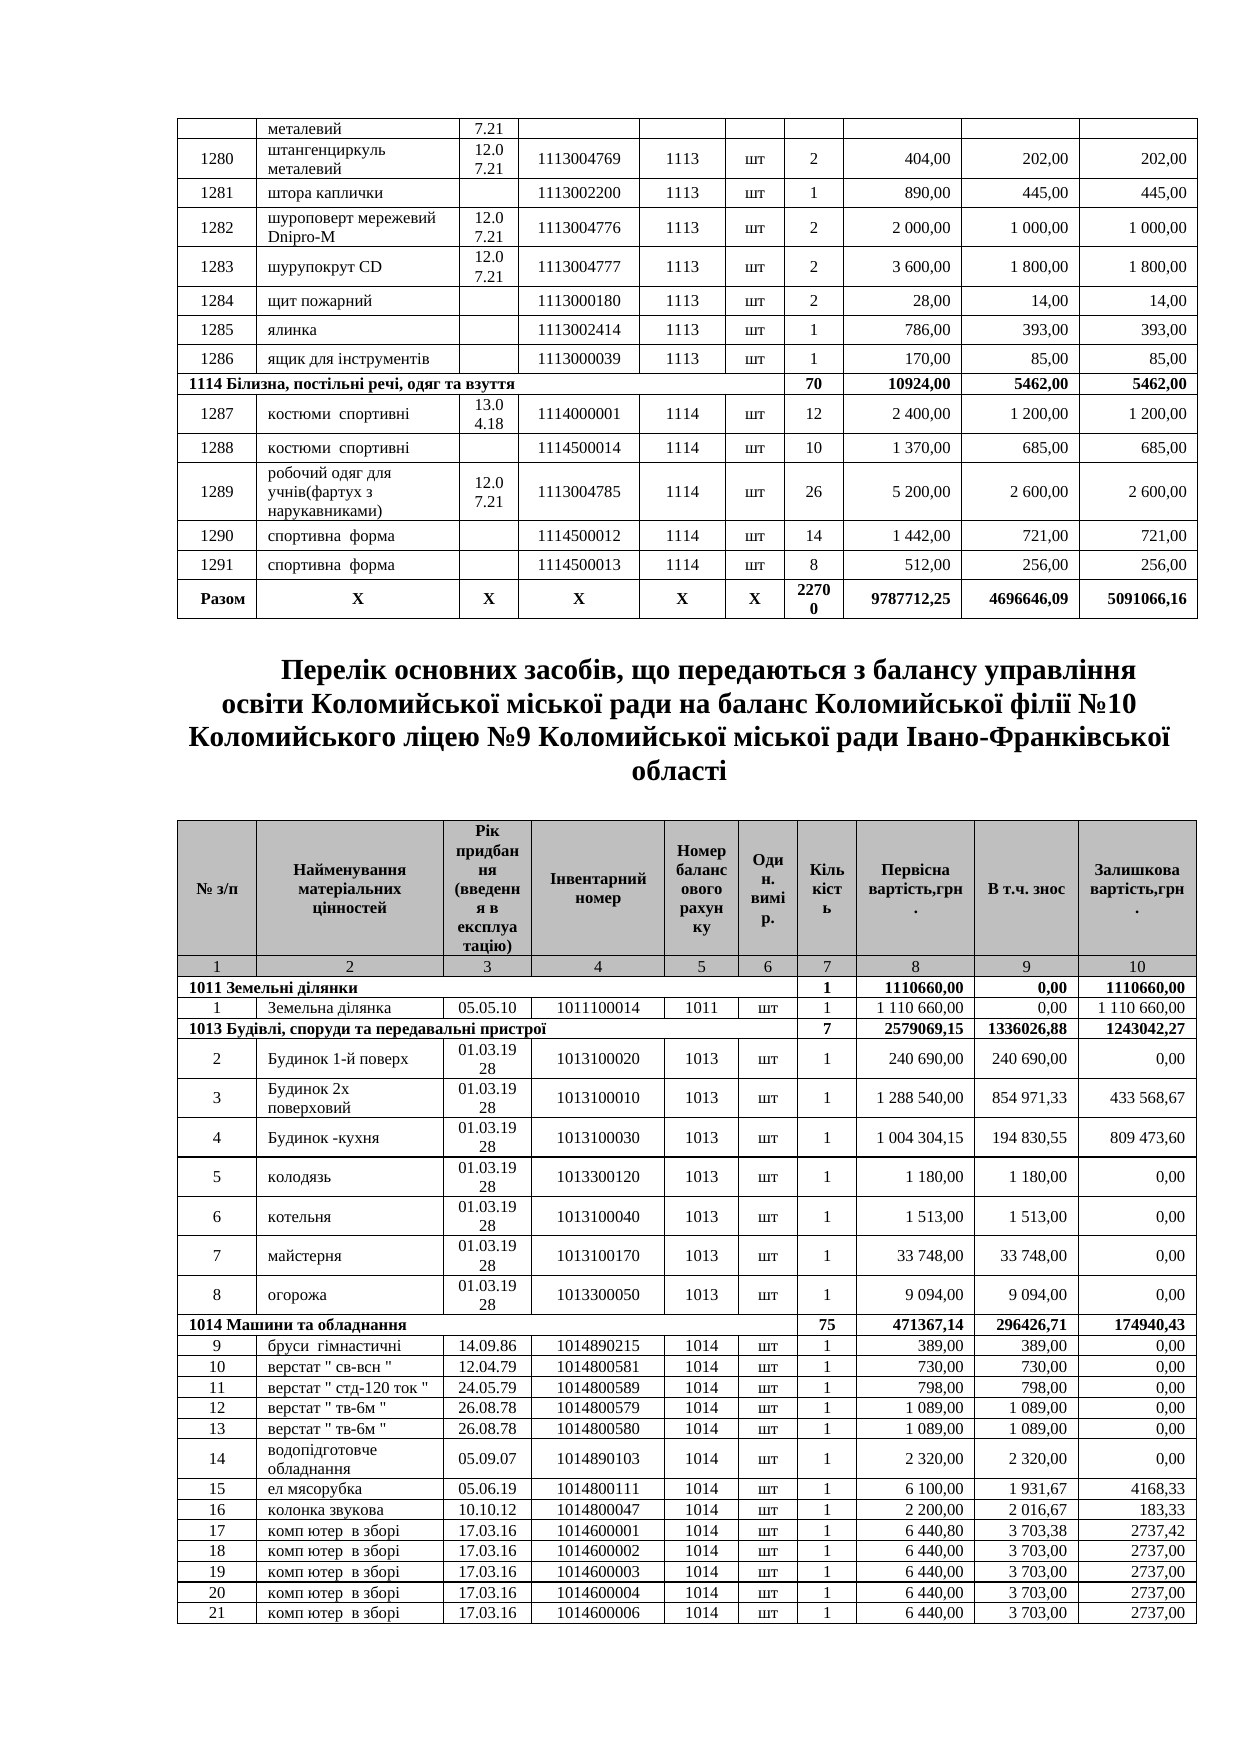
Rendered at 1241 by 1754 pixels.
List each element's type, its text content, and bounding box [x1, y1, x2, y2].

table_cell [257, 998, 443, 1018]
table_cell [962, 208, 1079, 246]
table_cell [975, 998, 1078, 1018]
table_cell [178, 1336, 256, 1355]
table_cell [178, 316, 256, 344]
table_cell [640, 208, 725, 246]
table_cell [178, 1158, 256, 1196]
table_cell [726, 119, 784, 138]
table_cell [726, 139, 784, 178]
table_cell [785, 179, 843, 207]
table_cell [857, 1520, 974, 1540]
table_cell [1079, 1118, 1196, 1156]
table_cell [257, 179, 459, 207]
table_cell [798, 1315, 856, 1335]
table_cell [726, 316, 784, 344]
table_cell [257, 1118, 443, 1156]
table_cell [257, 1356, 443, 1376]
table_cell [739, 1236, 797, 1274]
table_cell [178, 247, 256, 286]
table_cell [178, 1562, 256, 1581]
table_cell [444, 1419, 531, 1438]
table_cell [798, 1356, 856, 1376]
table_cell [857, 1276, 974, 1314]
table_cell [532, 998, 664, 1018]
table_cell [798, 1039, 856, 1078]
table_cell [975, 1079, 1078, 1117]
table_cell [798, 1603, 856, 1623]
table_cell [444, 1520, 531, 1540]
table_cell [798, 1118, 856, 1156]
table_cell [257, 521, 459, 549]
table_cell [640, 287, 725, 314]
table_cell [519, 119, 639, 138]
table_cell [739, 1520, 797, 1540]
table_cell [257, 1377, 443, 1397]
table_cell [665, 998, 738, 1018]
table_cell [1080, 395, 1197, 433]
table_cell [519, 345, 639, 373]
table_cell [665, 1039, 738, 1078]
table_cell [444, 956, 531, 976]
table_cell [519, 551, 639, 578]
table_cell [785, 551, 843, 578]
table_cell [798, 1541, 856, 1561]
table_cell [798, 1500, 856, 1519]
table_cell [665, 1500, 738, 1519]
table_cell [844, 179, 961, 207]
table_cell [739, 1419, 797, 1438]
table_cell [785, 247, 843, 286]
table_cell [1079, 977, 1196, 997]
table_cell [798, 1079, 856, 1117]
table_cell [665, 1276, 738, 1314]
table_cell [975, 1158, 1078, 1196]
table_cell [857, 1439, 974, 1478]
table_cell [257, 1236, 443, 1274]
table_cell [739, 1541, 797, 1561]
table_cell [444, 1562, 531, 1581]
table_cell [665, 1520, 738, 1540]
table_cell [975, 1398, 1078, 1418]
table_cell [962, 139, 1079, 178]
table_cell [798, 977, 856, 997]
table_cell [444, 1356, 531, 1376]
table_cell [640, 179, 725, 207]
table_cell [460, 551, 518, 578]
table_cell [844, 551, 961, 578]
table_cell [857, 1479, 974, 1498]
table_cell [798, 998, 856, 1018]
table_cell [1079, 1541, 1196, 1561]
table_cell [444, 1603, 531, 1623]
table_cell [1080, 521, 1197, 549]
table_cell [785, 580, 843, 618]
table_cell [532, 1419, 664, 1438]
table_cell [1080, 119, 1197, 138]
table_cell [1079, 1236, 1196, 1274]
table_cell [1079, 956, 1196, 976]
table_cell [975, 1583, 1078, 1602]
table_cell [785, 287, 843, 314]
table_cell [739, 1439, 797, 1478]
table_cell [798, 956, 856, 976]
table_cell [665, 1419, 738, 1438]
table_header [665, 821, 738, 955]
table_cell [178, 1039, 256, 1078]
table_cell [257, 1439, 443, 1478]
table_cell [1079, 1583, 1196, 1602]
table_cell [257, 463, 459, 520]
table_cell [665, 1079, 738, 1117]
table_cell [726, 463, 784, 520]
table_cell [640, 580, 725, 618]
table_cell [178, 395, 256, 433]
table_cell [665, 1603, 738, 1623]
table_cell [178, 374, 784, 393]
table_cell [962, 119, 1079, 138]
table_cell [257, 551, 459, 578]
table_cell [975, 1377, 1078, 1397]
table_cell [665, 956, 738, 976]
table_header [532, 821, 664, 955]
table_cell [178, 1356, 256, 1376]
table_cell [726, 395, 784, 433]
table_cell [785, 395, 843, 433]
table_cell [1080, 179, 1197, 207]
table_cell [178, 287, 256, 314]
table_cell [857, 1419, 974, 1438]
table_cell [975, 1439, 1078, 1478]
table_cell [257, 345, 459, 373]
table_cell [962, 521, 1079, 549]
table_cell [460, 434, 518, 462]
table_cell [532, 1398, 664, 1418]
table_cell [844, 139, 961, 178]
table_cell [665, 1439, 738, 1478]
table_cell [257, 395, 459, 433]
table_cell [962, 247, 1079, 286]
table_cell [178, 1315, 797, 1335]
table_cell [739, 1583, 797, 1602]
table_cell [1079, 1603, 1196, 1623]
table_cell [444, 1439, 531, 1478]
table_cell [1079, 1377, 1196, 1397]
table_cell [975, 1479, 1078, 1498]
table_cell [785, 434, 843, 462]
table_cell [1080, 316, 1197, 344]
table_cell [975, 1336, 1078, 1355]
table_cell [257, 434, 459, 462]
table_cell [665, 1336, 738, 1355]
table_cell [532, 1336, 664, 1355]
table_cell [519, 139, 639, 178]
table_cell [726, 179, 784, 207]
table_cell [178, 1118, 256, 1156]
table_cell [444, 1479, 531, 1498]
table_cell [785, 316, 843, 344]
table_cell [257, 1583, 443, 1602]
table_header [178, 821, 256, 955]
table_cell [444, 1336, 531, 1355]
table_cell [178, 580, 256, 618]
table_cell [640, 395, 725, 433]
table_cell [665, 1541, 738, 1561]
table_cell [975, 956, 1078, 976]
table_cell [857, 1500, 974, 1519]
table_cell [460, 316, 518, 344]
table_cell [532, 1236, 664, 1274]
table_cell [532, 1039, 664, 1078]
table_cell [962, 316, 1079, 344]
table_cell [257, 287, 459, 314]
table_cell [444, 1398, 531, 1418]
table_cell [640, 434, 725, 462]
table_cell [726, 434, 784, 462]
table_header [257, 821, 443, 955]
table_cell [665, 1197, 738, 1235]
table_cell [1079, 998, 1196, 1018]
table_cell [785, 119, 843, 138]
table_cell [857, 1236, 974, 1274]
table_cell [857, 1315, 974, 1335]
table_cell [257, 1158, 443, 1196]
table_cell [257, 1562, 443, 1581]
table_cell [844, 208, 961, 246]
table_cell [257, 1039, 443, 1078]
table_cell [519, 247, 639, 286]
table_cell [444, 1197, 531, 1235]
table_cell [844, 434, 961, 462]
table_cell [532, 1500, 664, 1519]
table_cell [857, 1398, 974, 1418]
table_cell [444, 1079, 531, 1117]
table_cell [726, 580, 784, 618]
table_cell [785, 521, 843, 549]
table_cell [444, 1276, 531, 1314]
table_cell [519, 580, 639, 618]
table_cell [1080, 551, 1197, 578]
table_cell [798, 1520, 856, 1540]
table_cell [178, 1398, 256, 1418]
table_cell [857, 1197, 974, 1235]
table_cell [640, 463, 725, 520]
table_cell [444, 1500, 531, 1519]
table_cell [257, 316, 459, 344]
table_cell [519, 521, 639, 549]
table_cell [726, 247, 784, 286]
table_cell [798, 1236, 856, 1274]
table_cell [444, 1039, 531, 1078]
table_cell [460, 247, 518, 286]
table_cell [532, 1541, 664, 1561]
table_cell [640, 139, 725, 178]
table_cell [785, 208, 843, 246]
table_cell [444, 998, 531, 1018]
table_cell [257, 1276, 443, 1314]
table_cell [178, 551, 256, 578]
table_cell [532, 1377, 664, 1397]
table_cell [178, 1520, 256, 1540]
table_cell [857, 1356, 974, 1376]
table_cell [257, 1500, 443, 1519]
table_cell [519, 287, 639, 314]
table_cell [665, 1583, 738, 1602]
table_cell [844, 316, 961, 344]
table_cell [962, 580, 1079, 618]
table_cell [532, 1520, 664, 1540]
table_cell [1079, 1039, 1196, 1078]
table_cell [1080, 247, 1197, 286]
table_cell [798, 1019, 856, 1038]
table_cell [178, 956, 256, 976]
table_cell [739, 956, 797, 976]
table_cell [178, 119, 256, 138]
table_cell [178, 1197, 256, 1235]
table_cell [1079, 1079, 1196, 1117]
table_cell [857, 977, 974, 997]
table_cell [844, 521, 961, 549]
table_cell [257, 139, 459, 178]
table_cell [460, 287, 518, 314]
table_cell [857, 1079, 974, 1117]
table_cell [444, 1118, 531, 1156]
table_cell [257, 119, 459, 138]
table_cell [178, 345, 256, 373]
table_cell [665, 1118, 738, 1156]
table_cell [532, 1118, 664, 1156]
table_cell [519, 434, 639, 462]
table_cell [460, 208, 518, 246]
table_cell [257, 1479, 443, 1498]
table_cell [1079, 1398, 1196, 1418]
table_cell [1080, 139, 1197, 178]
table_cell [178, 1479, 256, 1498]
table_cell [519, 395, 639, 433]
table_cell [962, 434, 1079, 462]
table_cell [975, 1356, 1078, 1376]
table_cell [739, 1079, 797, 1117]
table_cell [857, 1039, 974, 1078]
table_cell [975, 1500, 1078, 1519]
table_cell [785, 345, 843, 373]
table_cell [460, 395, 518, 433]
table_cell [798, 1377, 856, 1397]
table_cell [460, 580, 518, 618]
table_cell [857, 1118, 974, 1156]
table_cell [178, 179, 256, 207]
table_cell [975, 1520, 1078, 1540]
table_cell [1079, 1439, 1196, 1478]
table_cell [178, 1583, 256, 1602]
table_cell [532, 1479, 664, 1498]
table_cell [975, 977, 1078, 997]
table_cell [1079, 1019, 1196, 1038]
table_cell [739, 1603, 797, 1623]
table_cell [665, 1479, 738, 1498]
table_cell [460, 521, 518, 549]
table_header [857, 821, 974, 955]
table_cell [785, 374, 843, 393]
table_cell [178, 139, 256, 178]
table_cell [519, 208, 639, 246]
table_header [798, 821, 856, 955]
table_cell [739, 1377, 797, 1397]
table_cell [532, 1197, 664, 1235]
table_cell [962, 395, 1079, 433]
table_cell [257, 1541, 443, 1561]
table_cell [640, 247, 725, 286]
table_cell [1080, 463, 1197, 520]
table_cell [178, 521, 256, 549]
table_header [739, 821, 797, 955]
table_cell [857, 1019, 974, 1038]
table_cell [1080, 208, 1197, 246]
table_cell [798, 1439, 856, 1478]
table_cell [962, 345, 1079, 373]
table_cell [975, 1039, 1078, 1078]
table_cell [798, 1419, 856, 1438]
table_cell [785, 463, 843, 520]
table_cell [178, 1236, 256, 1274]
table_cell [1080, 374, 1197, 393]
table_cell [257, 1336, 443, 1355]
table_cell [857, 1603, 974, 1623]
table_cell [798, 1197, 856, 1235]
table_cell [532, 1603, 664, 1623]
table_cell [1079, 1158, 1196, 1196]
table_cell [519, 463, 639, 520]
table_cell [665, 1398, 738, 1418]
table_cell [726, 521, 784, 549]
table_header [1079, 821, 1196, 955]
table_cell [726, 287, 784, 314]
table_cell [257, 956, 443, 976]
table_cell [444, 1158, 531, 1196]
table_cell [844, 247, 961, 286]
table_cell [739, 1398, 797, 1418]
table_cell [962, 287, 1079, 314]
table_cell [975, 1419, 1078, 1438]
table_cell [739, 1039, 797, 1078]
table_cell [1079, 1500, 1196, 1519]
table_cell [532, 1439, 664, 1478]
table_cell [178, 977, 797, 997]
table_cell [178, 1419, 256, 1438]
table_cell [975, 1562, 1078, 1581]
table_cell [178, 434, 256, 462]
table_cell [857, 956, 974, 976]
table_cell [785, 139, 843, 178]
text Перелік основних засобів, що передаються з балансу управління освіти Коломийської міської ради на баланс Коломийської філії №10 Коломийського ліцею №9 Коломийської міської ради Івано-Франківської області [177, 652, 1181, 787]
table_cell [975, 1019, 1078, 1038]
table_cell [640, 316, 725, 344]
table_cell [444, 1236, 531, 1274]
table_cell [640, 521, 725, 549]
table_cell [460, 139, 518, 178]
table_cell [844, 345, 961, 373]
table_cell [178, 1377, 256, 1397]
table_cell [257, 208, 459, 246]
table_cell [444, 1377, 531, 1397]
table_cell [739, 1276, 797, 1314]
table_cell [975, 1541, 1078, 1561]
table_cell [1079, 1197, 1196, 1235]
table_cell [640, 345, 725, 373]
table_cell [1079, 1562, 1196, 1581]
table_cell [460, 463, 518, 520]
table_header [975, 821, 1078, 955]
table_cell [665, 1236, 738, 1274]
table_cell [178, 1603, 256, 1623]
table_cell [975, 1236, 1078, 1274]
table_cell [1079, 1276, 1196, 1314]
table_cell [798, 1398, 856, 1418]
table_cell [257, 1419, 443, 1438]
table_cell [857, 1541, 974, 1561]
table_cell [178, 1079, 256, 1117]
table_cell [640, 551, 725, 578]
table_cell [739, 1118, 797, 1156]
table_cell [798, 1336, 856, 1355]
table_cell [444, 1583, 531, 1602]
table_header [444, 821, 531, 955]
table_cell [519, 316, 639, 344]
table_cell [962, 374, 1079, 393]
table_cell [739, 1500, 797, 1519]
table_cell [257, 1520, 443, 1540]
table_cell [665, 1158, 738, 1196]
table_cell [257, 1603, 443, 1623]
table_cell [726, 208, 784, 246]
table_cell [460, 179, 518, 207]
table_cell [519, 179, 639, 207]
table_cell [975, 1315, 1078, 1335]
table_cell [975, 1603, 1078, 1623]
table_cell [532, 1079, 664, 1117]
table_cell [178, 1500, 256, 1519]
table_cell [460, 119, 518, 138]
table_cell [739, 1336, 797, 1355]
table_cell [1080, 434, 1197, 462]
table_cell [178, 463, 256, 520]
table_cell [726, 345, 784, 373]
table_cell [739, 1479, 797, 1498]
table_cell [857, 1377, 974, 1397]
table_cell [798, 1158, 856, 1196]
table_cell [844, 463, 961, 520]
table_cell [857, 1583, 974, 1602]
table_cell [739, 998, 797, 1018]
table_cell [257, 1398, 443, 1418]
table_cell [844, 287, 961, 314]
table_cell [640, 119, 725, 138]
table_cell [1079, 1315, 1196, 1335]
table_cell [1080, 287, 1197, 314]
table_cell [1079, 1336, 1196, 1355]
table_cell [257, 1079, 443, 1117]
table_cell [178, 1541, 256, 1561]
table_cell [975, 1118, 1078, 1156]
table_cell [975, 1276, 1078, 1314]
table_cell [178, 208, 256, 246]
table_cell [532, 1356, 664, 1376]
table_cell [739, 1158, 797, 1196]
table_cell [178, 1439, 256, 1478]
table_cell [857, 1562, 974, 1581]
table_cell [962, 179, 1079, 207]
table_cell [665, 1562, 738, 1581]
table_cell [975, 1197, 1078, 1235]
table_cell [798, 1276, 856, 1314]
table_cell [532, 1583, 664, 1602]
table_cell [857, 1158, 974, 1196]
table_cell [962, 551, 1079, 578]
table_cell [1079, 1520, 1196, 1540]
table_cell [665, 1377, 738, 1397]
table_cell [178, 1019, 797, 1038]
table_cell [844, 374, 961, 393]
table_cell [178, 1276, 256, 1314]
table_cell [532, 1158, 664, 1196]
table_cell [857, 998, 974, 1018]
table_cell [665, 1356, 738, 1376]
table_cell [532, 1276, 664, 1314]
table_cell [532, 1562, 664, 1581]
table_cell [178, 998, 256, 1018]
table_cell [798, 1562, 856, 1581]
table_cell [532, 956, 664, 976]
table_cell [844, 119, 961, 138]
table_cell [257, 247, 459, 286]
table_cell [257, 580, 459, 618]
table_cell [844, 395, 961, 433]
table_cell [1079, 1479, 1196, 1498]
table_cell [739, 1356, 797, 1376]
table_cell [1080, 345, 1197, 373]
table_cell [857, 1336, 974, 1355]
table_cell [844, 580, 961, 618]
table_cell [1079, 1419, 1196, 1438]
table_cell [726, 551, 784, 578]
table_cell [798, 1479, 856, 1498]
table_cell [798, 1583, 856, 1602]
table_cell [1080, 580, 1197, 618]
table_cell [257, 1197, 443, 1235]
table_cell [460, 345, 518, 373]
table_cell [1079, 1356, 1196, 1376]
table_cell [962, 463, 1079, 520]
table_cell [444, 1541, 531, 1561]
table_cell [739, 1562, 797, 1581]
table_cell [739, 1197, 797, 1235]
